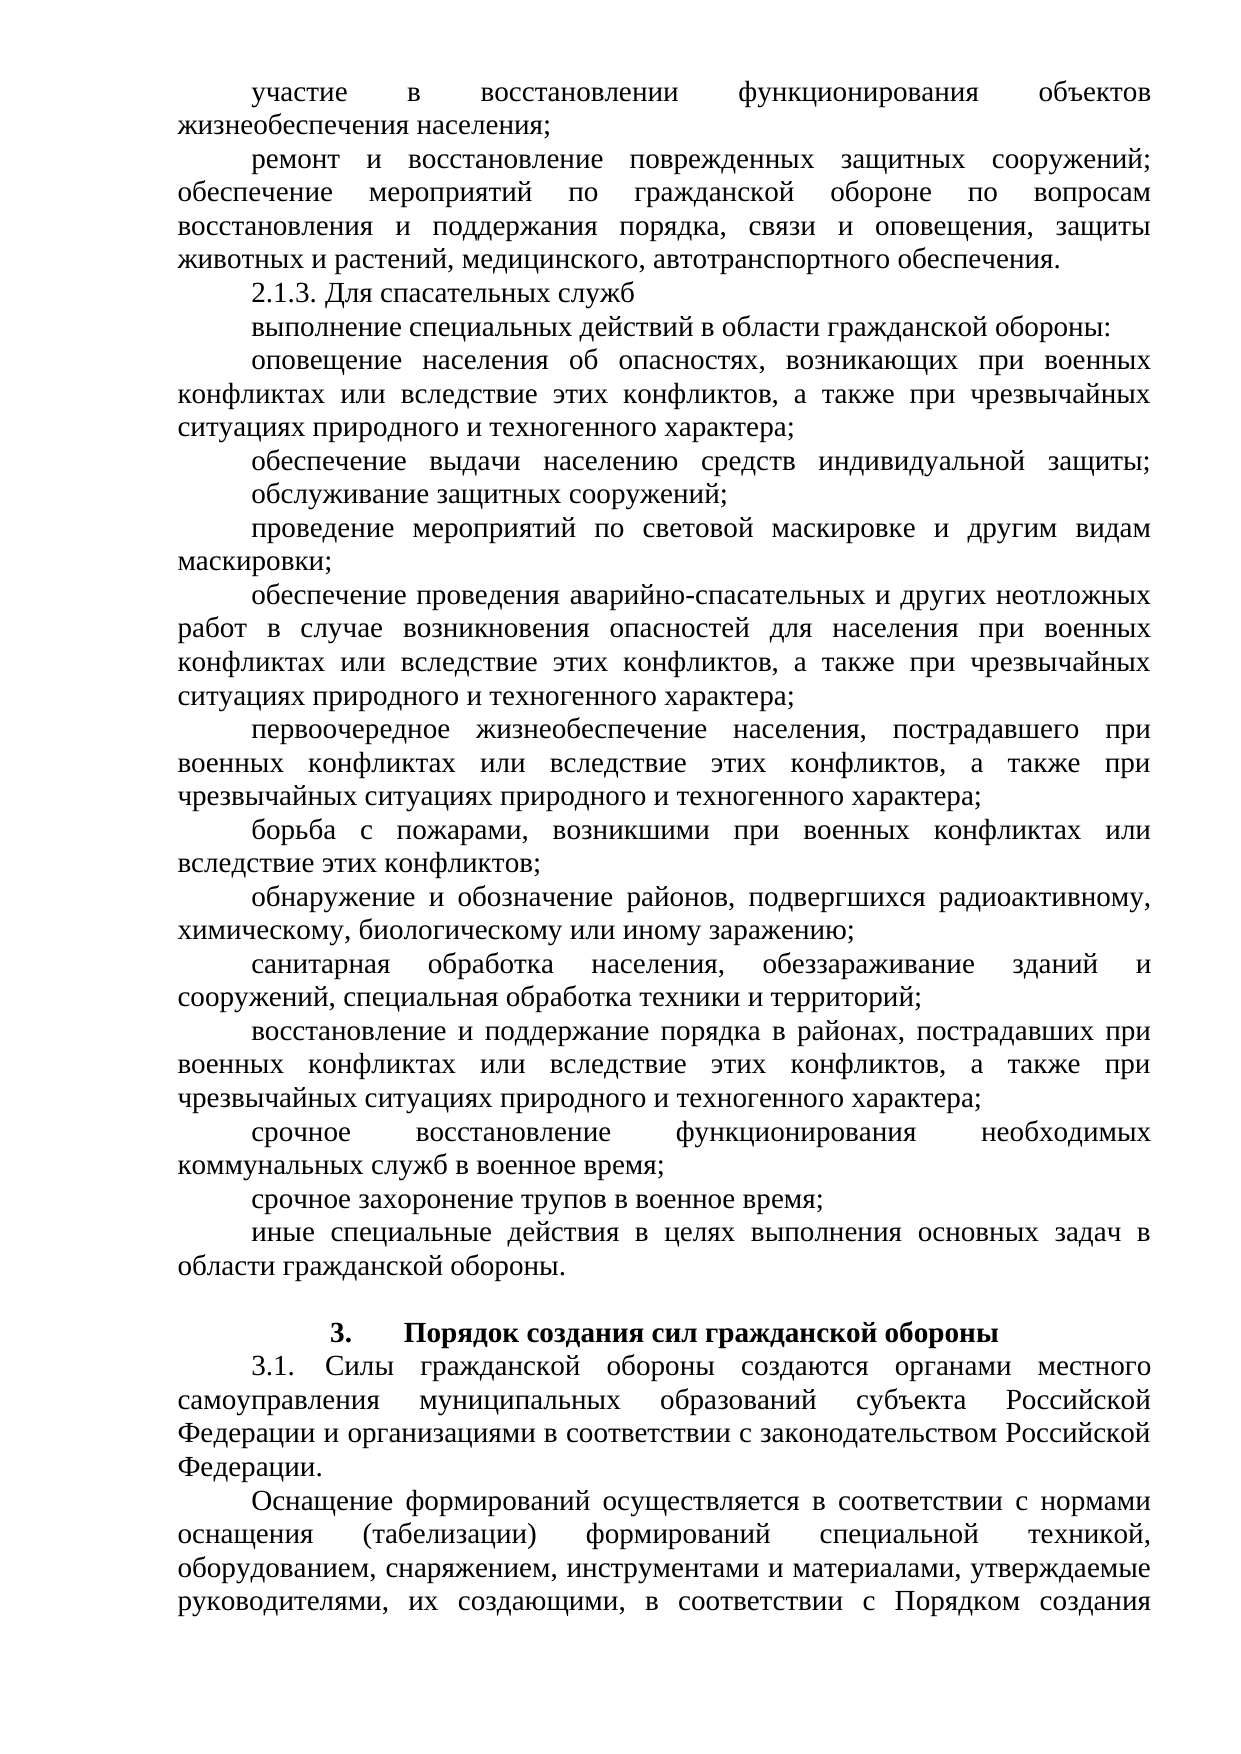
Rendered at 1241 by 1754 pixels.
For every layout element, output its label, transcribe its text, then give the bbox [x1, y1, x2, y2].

text участие в восстановлении функционирования объектов жизнеобеспечения населения; [177, 74, 1152, 141]
text борьба с пожарами, возникшими при военных конфликтах или вследствие этих конфликтов; [177, 812, 1152, 879]
text выполнение специальных действий в области гражданской обороны: [177, 309, 1152, 342]
text иные специальные действия в целях выполнения основных задач в области гражданской обороны. [177, 1214, 1152, 1281]
text обеспечение проведения аварийно-спасательных и других неотложных работ в случае возникновения опасностей для населения при военных конфликтах или вследствие этих конфликтов, а также при чрезвычайных ситуациях природного и техногенного характера; [177, 577, 1152, 711]
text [177, 1483, 1152, 1617]
text проведение мероприятий по световой маскировке и другим видам маскировки; [177, 510, 1152, 577]
text ремонт и восстановление поврежденных защитных сооружений; обеспечение мероприятий по гражданской обороне по вопросам восстановления и поддержания порядка, связи и оповещения, защиты животных и растений, медицинского, автотранспортного обеспечения. [177, 141, 1152, 275]
text срочное захоронение трупов в военное время; [177, 1181, 1152, 1214]
text 2.1.3. Для спасательных служб [177, 275, 1152, 309]
text санитарная обработка населения, обеззараживание зданий и сооружений, специальная обработка техники и территорий; [177, 946, 1152, 1013]
text 3. Порядок создания сил гражданской обороны [177, 1315, 1152, 1348]
text 3.1. Силы гражданской обороны создаются органами местного самоуправления муниципальных образований субъекта Российской Федерации и организациями в соответствии с законодательством Российской Федерации. [177, 1348, 1152, 1483]
text оповещение населения об опасностях, возникающих при военных конфликтах или вследствие этих конфликтов, а также при чрезвычайных ситуациях природного и техногенного характера; [177, 342, 1152, 443]
text восстановление и поддержание порядка в районах, пострадавших при военных конфликтах или вследствие этих конфликтов, а также при чрезвычайных ситуациях природного и техногенного характера; [177, 1013, 1152, 1114]
text срочное восстановление функционирования необходимых коммунальных служб в военное время; [177, 1114, 1152, 1181]
text первоочередное жизнеобеспечение населения, пострадавшего при военных конфликтах или вследствие этих конфликтов, а также при чрезвычайных ситуациях природного и техногенного характера; [177, 711, 1152, 812]
text обеспечение выдачи населению средств индивидуальной защиты; обслуживание защитных сооружений; [251, 443, 1152, 510]
text обнаружение и обозначение районов, подвергшихся радиоактивному, химическому, биологическому или иному заражению; [177, 879, 1152, 946]
